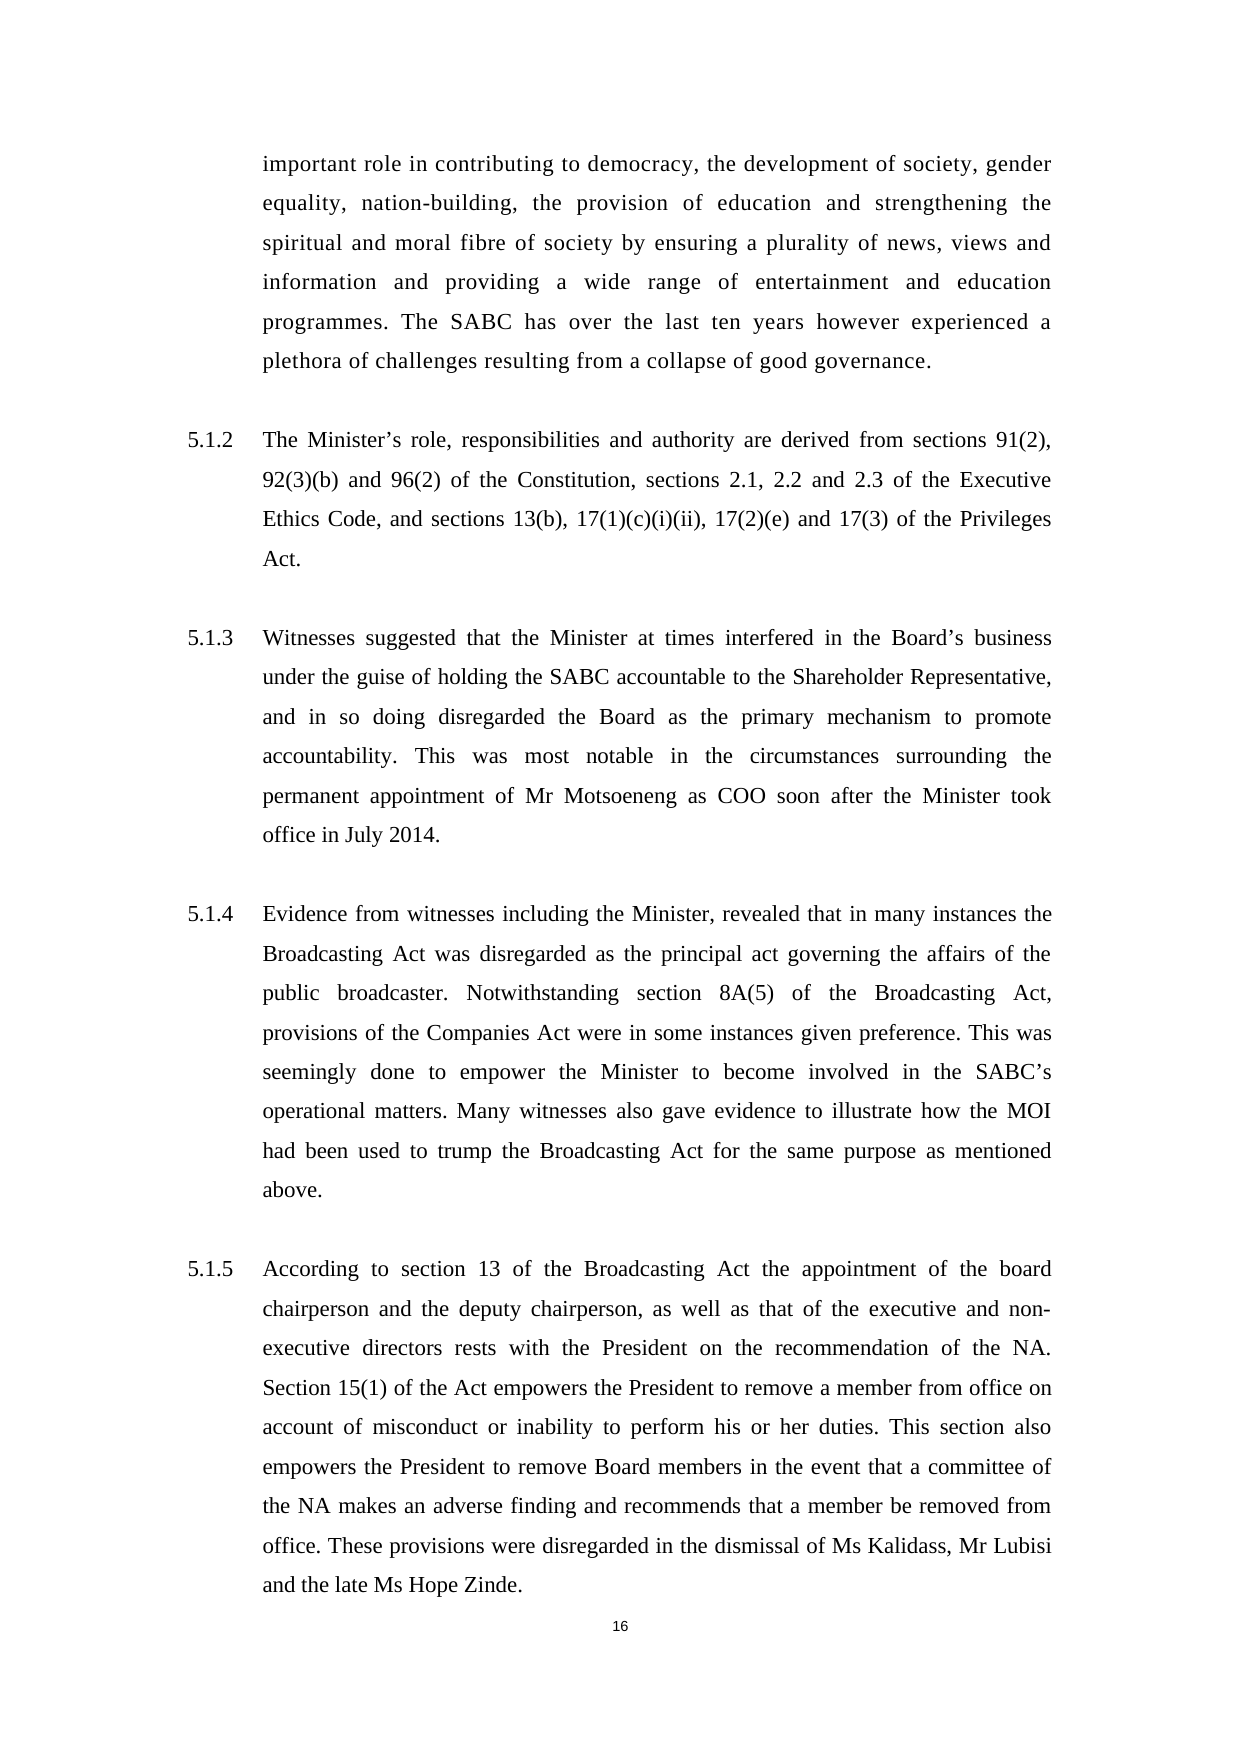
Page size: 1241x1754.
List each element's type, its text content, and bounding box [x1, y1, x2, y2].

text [187, 150, 1053, 374]
text 5.1.4 Evidence from witnesses including the Minister, revealed that in many instances the Broadcasting Act was disregarded as the principal act governing the affairs of the public broadcaster. Notwithstanding section 8A(5) of the Broadcasting Act, provisions of the Companies Act were in some instances given preference. This was seemingly done to empower the Minister to become involved in the SABC’s operational matters. Many witnesses also gave evidence to illustrate how the MOI had been used to trump the Broadcasting Act for the same purpose as mentioned above. [187, 900, 1053, 1203]
text 5.1.5 According to section 13 of the Broadcasting Act the appointment of the board chairperson and the deputy chairperson, as well as that of the executive and non-executive directors rests with the President on the recommendation of the NA. Section 15(1) of the Act empowers the President to remove a member from office on account of misconduct or inability to perform his or her duties. This section also empowers the President to remove Board members in the event that a committee of the NA makes an adverse finding and recommends that a member be removed from office. These provisions were disregarded in the dismissal of Ms Kalidass, Mr Lubisi and the late Ms Hope Zinde. [187, 1255, 1053, 1598]
text 5.1.3 Witnesses suggested that the Minister at times interfered in the Board’s business under the guise of holding the SABC accountable to the Shareholder Representative, and in so doing disregarded the Board as the primary mechanism to promote accountability. This was most notable in the circumstances surrounding the permanent appointment of Mr Motsoeneng as COO soon after the Minister took office in July 2014. [187, 624, 1053, 847]
text 5.1.2 The Minister’s role, responsibilities and authority are derived from sections 91(2), 92(3)(b) and 96(2) of the Constitution, sections 2.1, 2.2 and 2.3 of the Executive Ethics Code, and sections 13(b), 17(1)(c)(i)(ii), 17(2)(e) and 17(3) of the Privileges Act. [187, 426, 1053, 571]
